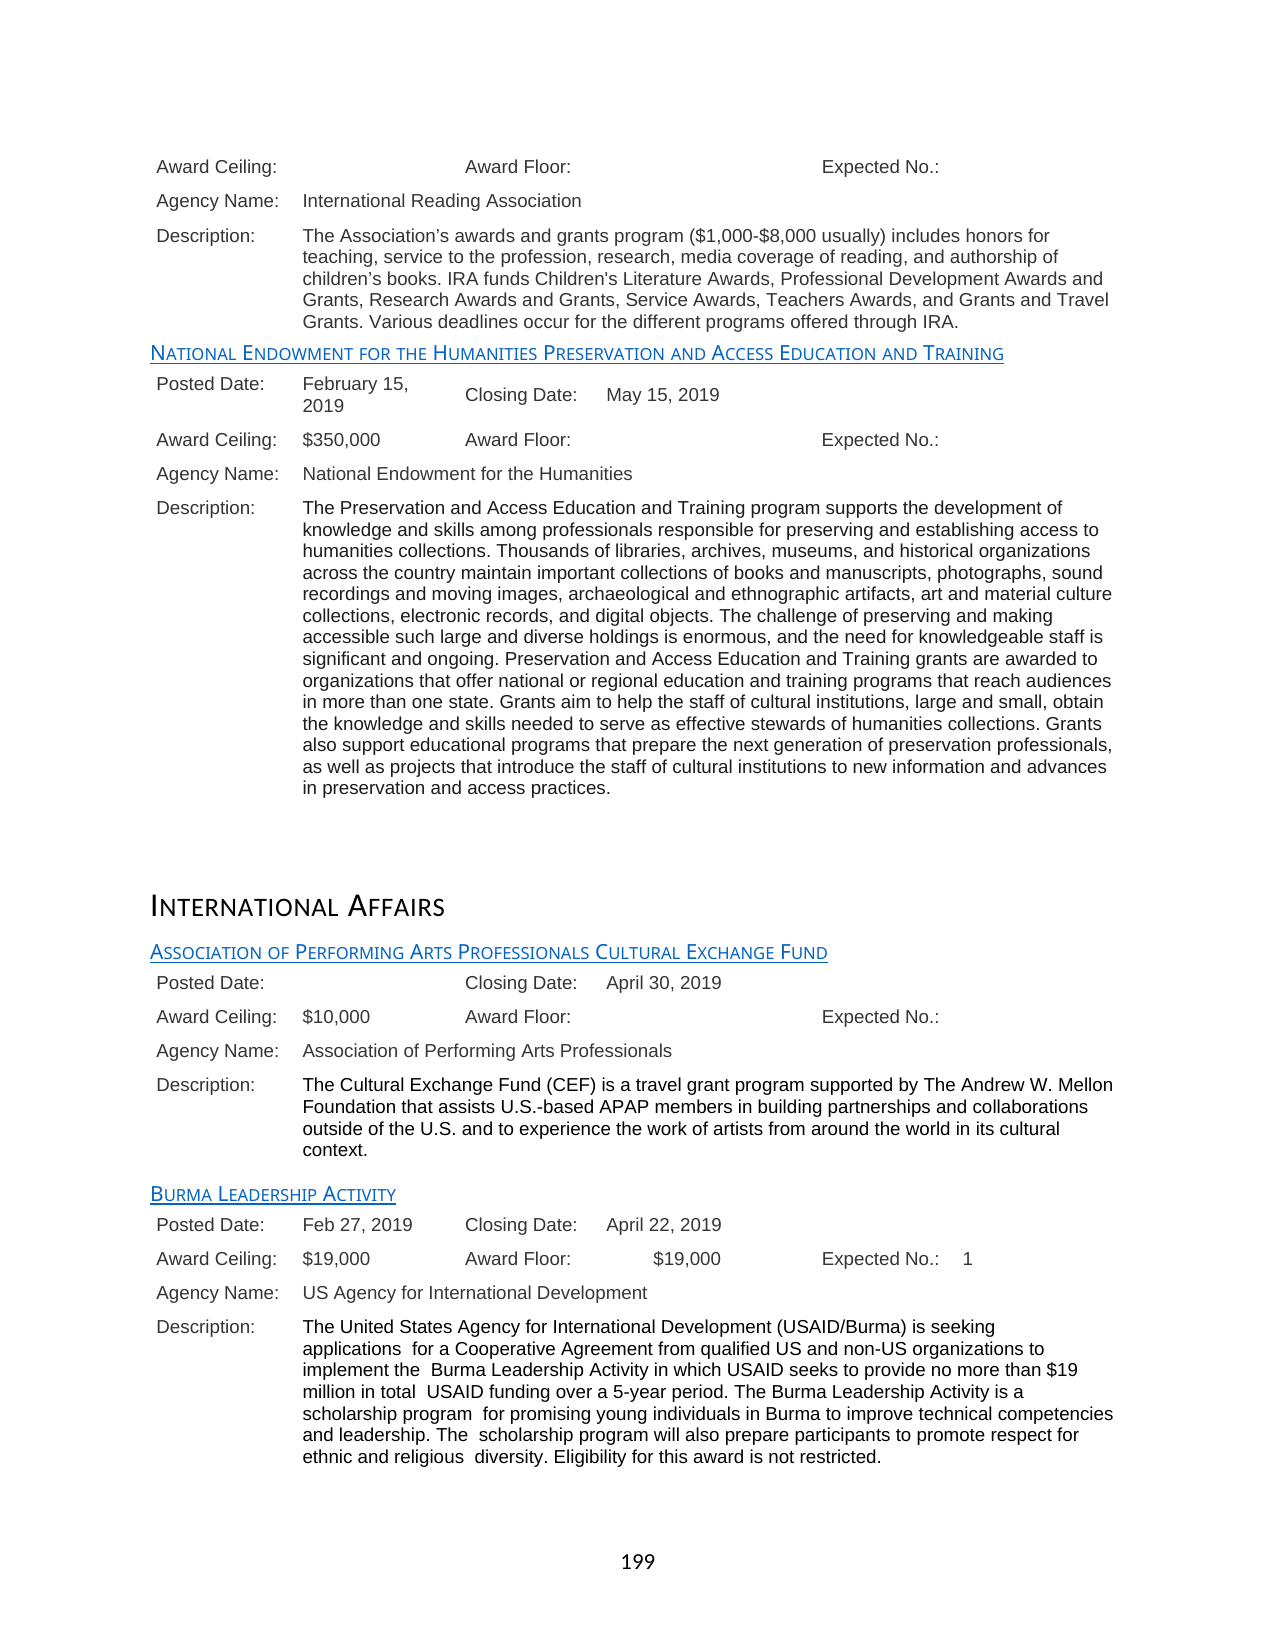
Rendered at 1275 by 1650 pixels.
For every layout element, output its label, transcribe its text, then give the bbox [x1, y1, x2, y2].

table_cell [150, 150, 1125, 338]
subtitle International Affairs [150, 884, 1125, 925]
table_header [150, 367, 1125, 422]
subtitle Association of Performing Arts Professionals Cultural Exchange Fund [150, 937, 1125, 966]
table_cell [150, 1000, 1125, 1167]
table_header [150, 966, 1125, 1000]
subtitle Burma Leadership Activity [150, 1179, 1125, 1208]
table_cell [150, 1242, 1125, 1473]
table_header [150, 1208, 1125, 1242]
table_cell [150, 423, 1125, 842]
subtitle National Endowment for the Humanities Preservation and Access Education and Training [150, 338, 1125, 367]
